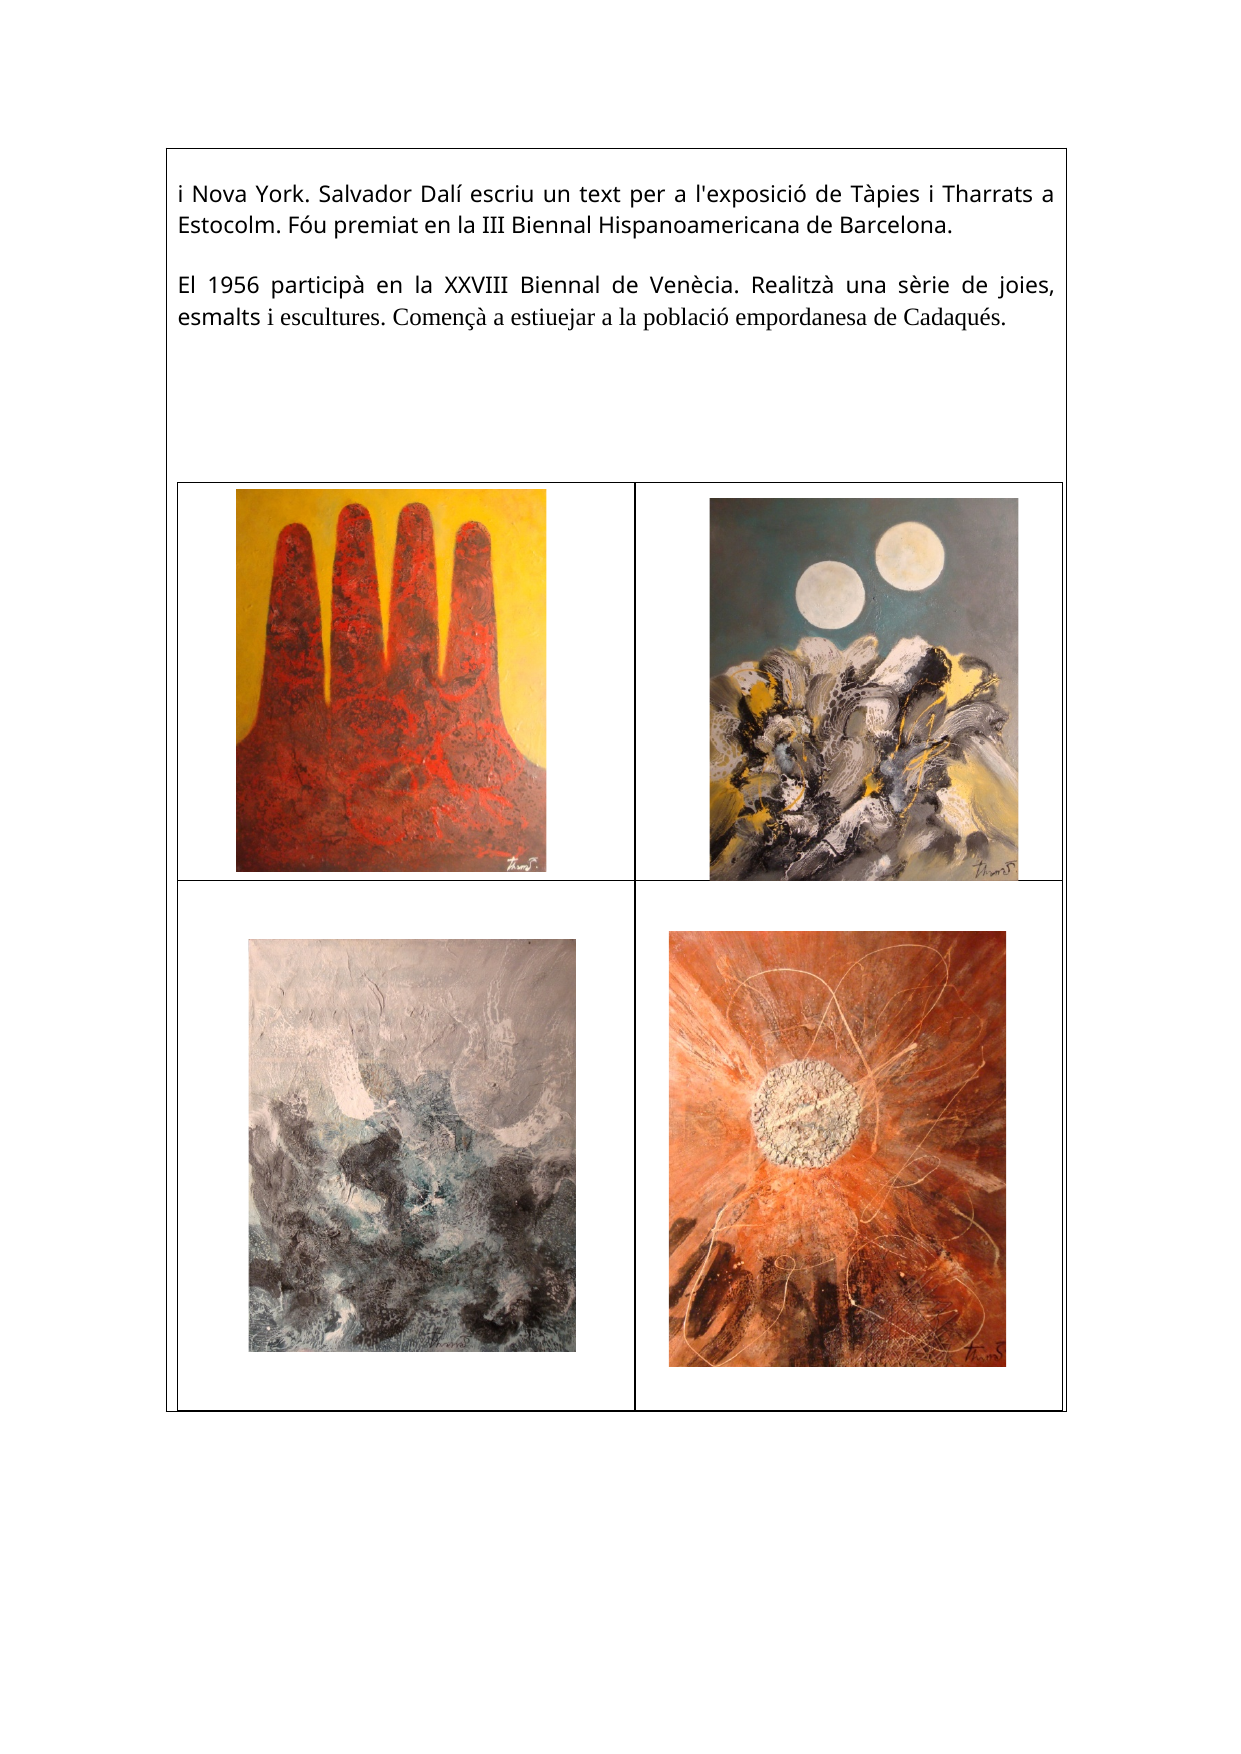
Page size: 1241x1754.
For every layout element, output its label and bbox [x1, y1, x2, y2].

table_header [167, 149, 1066, 1411]
picture [236, 489, 547, 872]
picture [668, 931, 1007, 1367]
picture [709, 498, 1019, 881]
picture [248, 939, 576, 1352]
